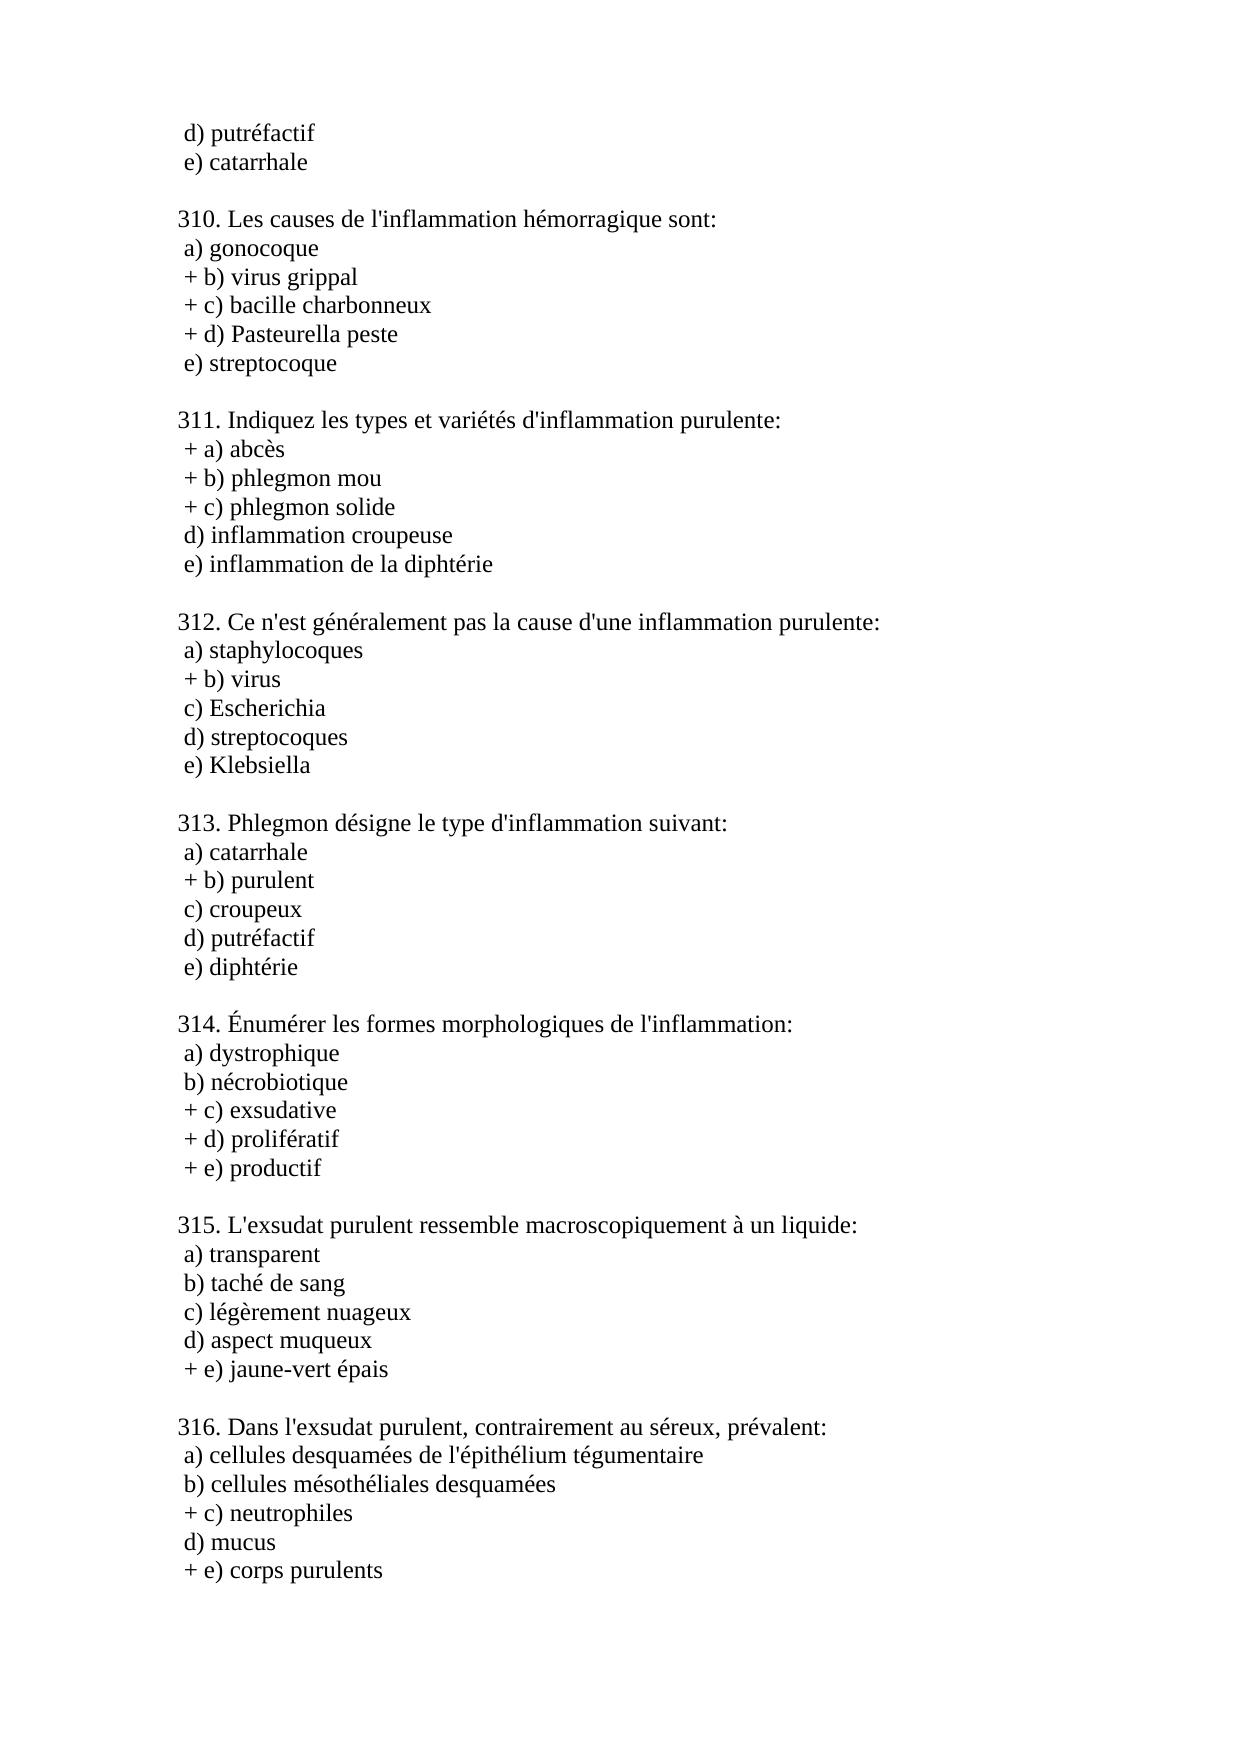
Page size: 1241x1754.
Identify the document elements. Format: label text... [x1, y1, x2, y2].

text a) gonocoque [177, 233, 1152, 262]
text b) nécrobiotique [177, 1067, 1152, 1096]
text + e) corps purulents [177, 1556, 1152, 1584]
text + c) neutrophiles [177, 1498, 1152, 1527]
text + b) phlegmon mou [177, 463, 1152, 492]
text a) staphylocoques [177, 636, 1152, 664]
text 312. Ce n'est généralement pas la cause d'une inflammation purulente: [177, 607, 1152, 636]
text + b) purulent [177, 866, 1152, 894]
text e) diphtérie [177, 952, 1152, 981]
text + a) abcès [177, 434, 1152, 463]
text d) inflammation croupeuse [177, 521, 1152, 549]
text b) taché de sang [177, 1268, 1152, 1297]
text b) cellules mésothéliales desquamées [177, 1469, 1152, 1498]
text 311. Indiquez les types et variétés d'inflammation purulente: [177, 406, 1152, 434]
text e) catarrhale [177, 147, 1152, 176]
text c) légèrement nuageux [177, 1297, 1152, 1326]
text 316. Dans l'exsudat purulent, contrairement au séreux, prévalent: [177, 1412, 1152, 1441]
text + e) productif [177, 1153, 1152, 1182]
text c) croupeux [177, 894, 1152, 923]
text + b) virus grippal [177, 262, 1152, 291]
text d) aspect muqueux [177, 1326, 1152, 1354]
text e) streptocoque [177, 348, 1152, 377]
text d) putréfactif [177, 118, 1152, 147]
text + e) jaune-vert épais [177, 1354, 1152, 1383]
text d) mucus [177, 1527, 1152, 1556]
text 310. Les causes de l'inflammation hémorragique sont: [177, 204, 1152, 233]
text 313. Phlegmon désigne le type d'inflammation suivant: [177, 808, 1152, 837]
text 314. Énumérer les formes morphologiques de l'inflammation: [177, 1009, 1152, 1038]
text e) inflammation de la diphtérie [177, 549, 1152, 578]
text d) streptocoques [177, 722, 1152, 751]
text a) catarrhale [177, 837, 1152, 866]
text + c) exsudative [177, 1096, 1152, 1124]
text a) dystrophique [177, 1038, 1152, 1067]
text a) cellules desquamées de l'épithélium tégumentaire [177, 1441, 1152, 1469]
text e) Klebsiella [177, 751, 1152, 779]
text + d) prolifératif [177, 1124, 1152, 1153]
text c) Escherichia [177, 693, 1152, 722]
text a) transparent [177, 1239, 1152, 1268]
text + d) Pasteurella peste [177, 319, 1152, 348]
text + b) virus [177, 664, 1152, 693]
text + c) phlegmon solide [177, 492, 1152, 521]
text + c) bacille charbonneux [177, 291, 1152, 319]
text d) putréfactif [177, 923, 1152, 952]
text 315. L'exsudat purulent ressemble macroscopiquement à un liquide: [177, 1211, 1152, 1239]
